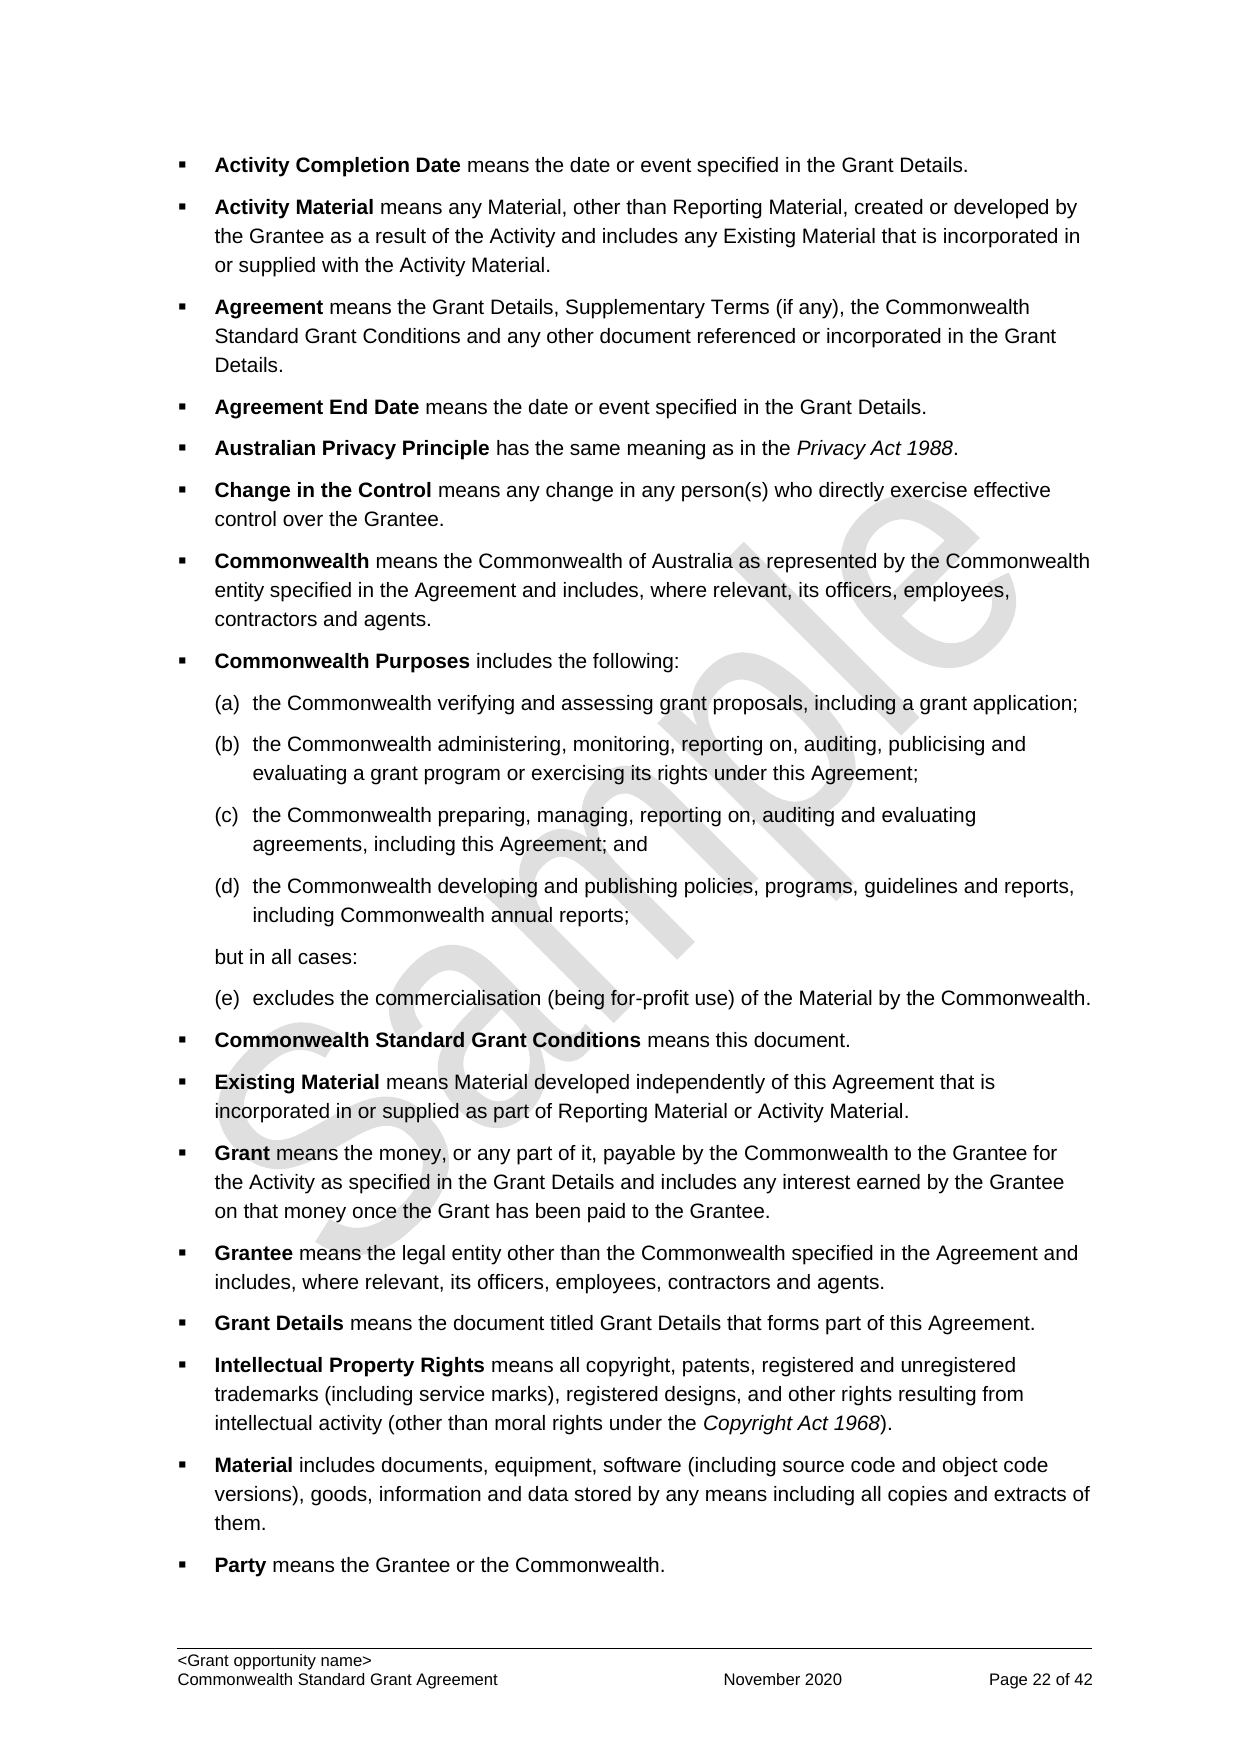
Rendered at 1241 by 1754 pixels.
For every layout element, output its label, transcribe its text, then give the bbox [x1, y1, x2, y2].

list but in all cases: [214, 939, 1092, 968]
list Material includes documents, equipment, software (including source code and object code versions), goods, information and data stored by any means including all copies and extracts of them. [177, 1448, 1092, 1535]
list the Commonwealth preparing, managing, reporting on, auditing and evaluating agreements, including this Agreement; and [214, 798, 1092, 856]
list Commonwealth Purposes includes the following: [177, 643, 1092, 673]
list the Commonwealth administering, monitoring, reporting on, auditing, publicising and evaluating a grant program or exercising its rights under this Agreement; [214, 727, 1092, 785]
list Grant means the money, or any part of it, payable by the Commonwealth to the Grantee for the Activity as specified in the Grant Details and includes any interest earned by the Grantee on that money once the Grant has been paid to the Grantee. [177, 1135, 1092, 1223]
list Commonwealth Standard Grant Conditions means this document. [177, 1023, 1092, 1052]
list Activity Completion Date means the date or event specified in the Grant Details. [177, 148, 1092, 177]
list Agreement means the Grant Details, Supplementary Terms (if any), the Commonwealth Standard Grant Conditions and any other document referenced or incorporated in the Grant Details. [177, 289, 1092, 377]
list Intellectual Property Rights means all copyright, patents, registered and unregistered trademarks (including service marks), registered designs, and other rights resulting from intellectual activity (other than moral rights under the Copyright Act 1968). [177, 1348, 1092, 1435]
list excludes the commercialisation (being for‐profit use) of the Material by the Commonwealth. [214, 981, 1092, 1010]
list Party means the Grantee or the Commonwealth. [177, 1548, 1092, 1577]
list Commonwealth means the Commonwealth of Australia as represented by the Commonwealth entity specified in the Agreement and includes, where relevant, its officers, employees, contractors and agents. [177, 543, 1092, 631]
list Activity Material means any Material, other than Reporting Material, created or developed by the Grantee as a result of the Activity and includes any Existing Material that is incorporated in or supplied with the Activity Material. [177, 189, 1092, 277]
list Grantee means the legal entity other than the Commonwealth specified in the Agreement and includes, where relevant, its officers, employees, contractors and agents. [177, 1235, 1092, 1293]
list Existing Material means Material developed independently of this Agreement that is incorporated in or supplied as part of Reporting Material or Activity Material. [177, 1064, 1092, 1123]
list the Commonwealth verifying and assessing grant proposals, including a grant application; [214, 685, 1092, 714]
list the Commonwealth developing and publishing policies, programs, guidelines and reports, including Commonwealth annual reports; [214, 868, 1092, 927]
list Grant Details means the document titled Grant Details that forms part of this Agreement. [177, 1306, 1092, 1335]
list Agreement End Date means the date or event specified in the Grant Details. [177, 389, 1092, 418]
list Australian Privacy Principle has the same meaning as in the Privacy Act 1988. [177, 431, 1092, 460]
list Change in the Control means any change in any person(s) who directly exercise effective control over the Grantee. [177, 473, 1092, 531]
